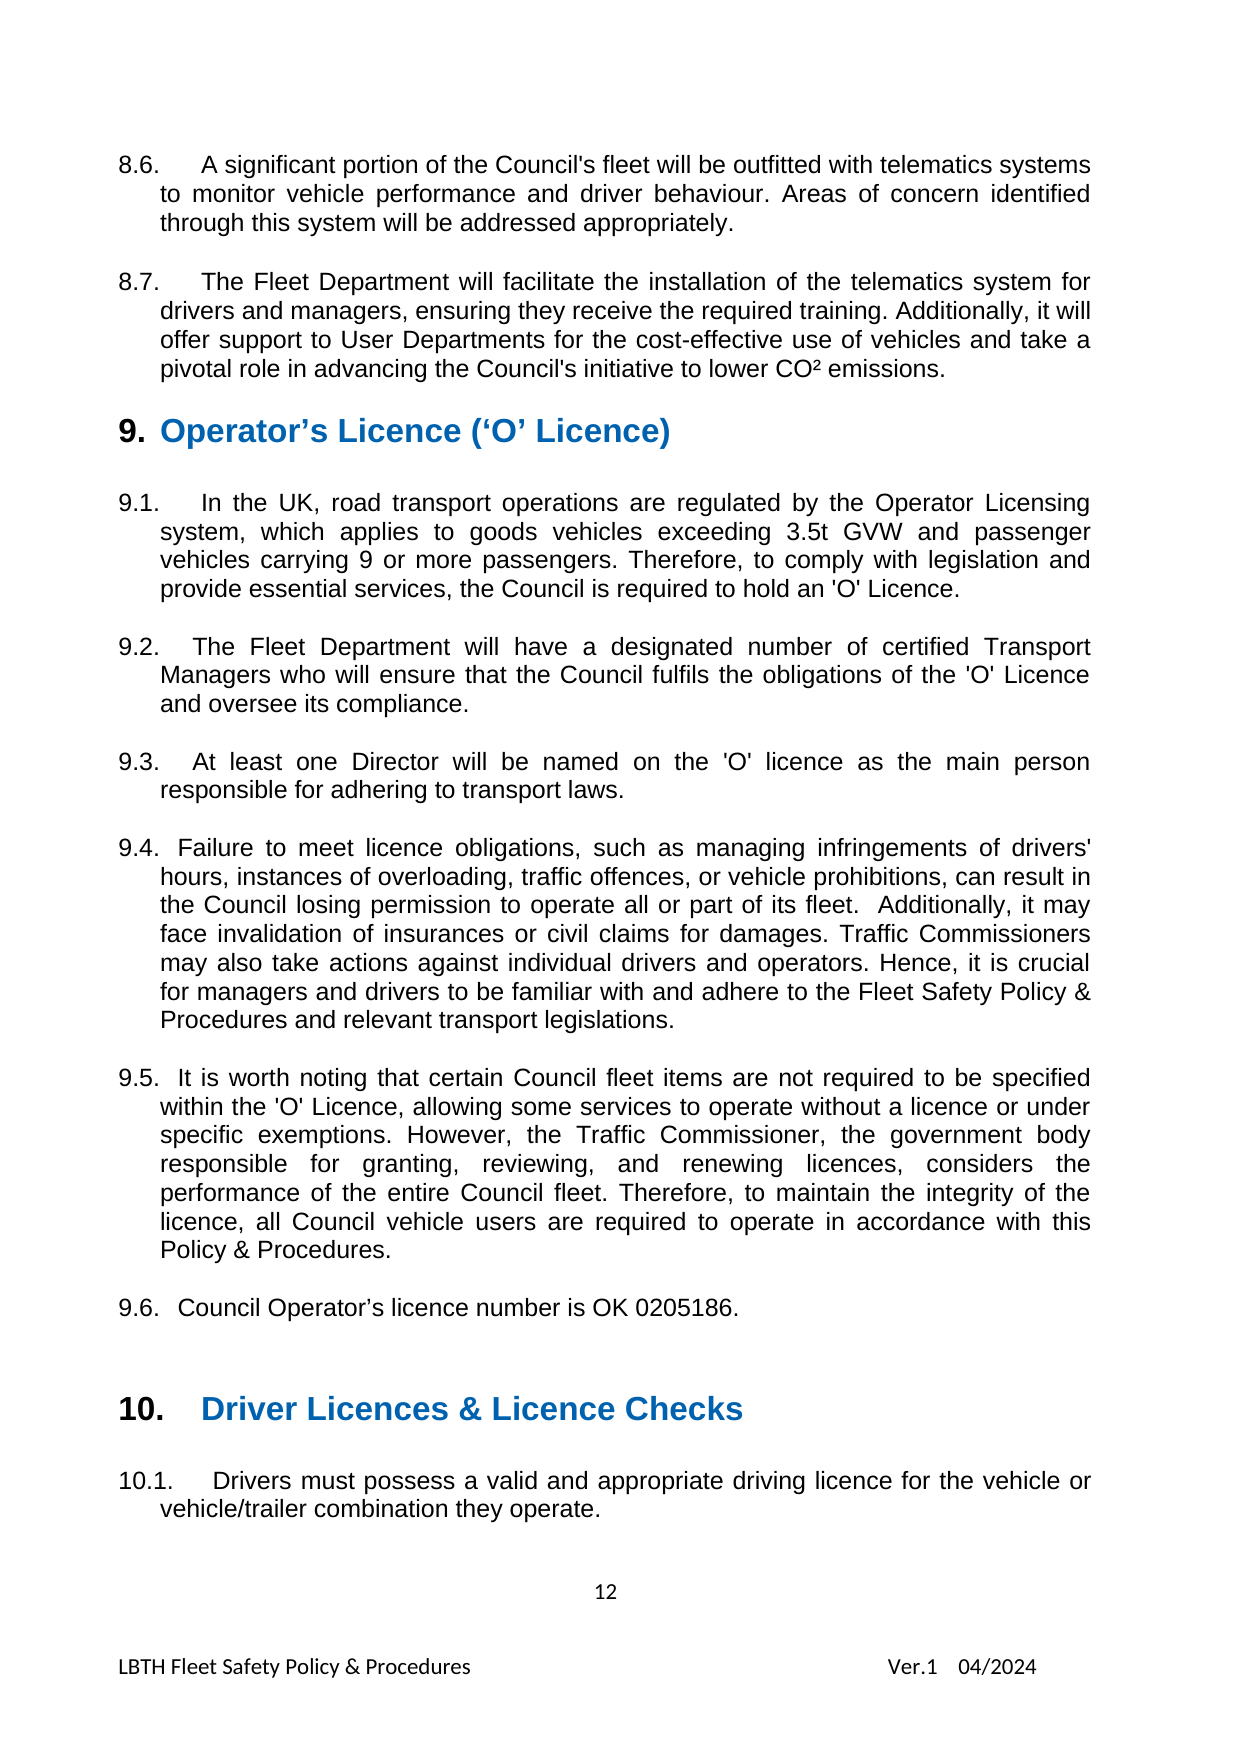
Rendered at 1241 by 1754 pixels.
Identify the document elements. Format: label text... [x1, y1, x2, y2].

list At least one Director will be named on the 'O' licence as the main person responsible for adhering to transport laws. [118, 747, 1092, 804]
list Drivers must possess a valid and appropriate driving licence for the vehicle or vehicle/trailer combination they operate. [118, 1466, 1092, 1523]
list Council Operator’s licence number is OK 0205186. [118, 1293, 1092, 1322]
list It is worth noting that certain Council fleet items are not required to be specified within the 'O' Licence, allowing some services to operate without a licence or under specific exemptions. However, the Traffic Commissioner, the government body responsible for granting, reviewing, and renewing licences, considers the performance of the entire Council fleet. Therefore, to maintain the integrity of the licence, all Council vehicle users are required to operate in accordance with this Policy & Procedures. [118, 1063, 1092, 1264]
list The Fleet Department will facilitate the installation of the telematics system for drivers and managers, ensuring they receive the required training. Additionally, it will offer support to User Departments for the cost-effective use of vehicles and take a pivotal role in advancing the Council's initiative to lower CO² emissions. [118, 267, 1092, 382]
list Operator’s Licence (‘O’ Licence) [118, 411, 1092, 449]
list A significant portion of the Council's fleet will be outfitted with telematics systems to monitor vehicle performance and driver behaviour. Areas of concern identified through this system will be addressed appropriately. [118, 150, 1092, 236]
list In the UK, road transport operations are regulated by the Operator Licensing system, which applies to goods vehicles exceeding 3.5t GVW and passenger vehicles carrying 9 or more passengers. Therefore, to comply with legislation and provide essential services, the Council is required to hold an 'O' Licence. [118, 488, 1092, 603]
list The Fleet Department will have a designated number of certified Transport Managers who will ensure that the Council fulfils the obligations of the 'O' Licence and oversee its compliance. [118, 632, 1092, 718]
list Failure to meet licence obligations, such as managing infringements of drivers' hours, instances of overloading, traffic offences, or vehicle prohibitions, can result in the Council losing permission to operate all or part of its fleet. Additionally, it may face invalidation of insurances or civil claims for damages. Traffic Commissioners may also take actions against individual drivers and operators. Hence, it is crucial for managers and drivers to be familiar with and adhere to the Fleet Safety Policy & Procedures and relevant transport legislations. [118, 833, 1092, 1034]
list Driver Licences & Licence Checks [118, 1389, 1092, 1427]
